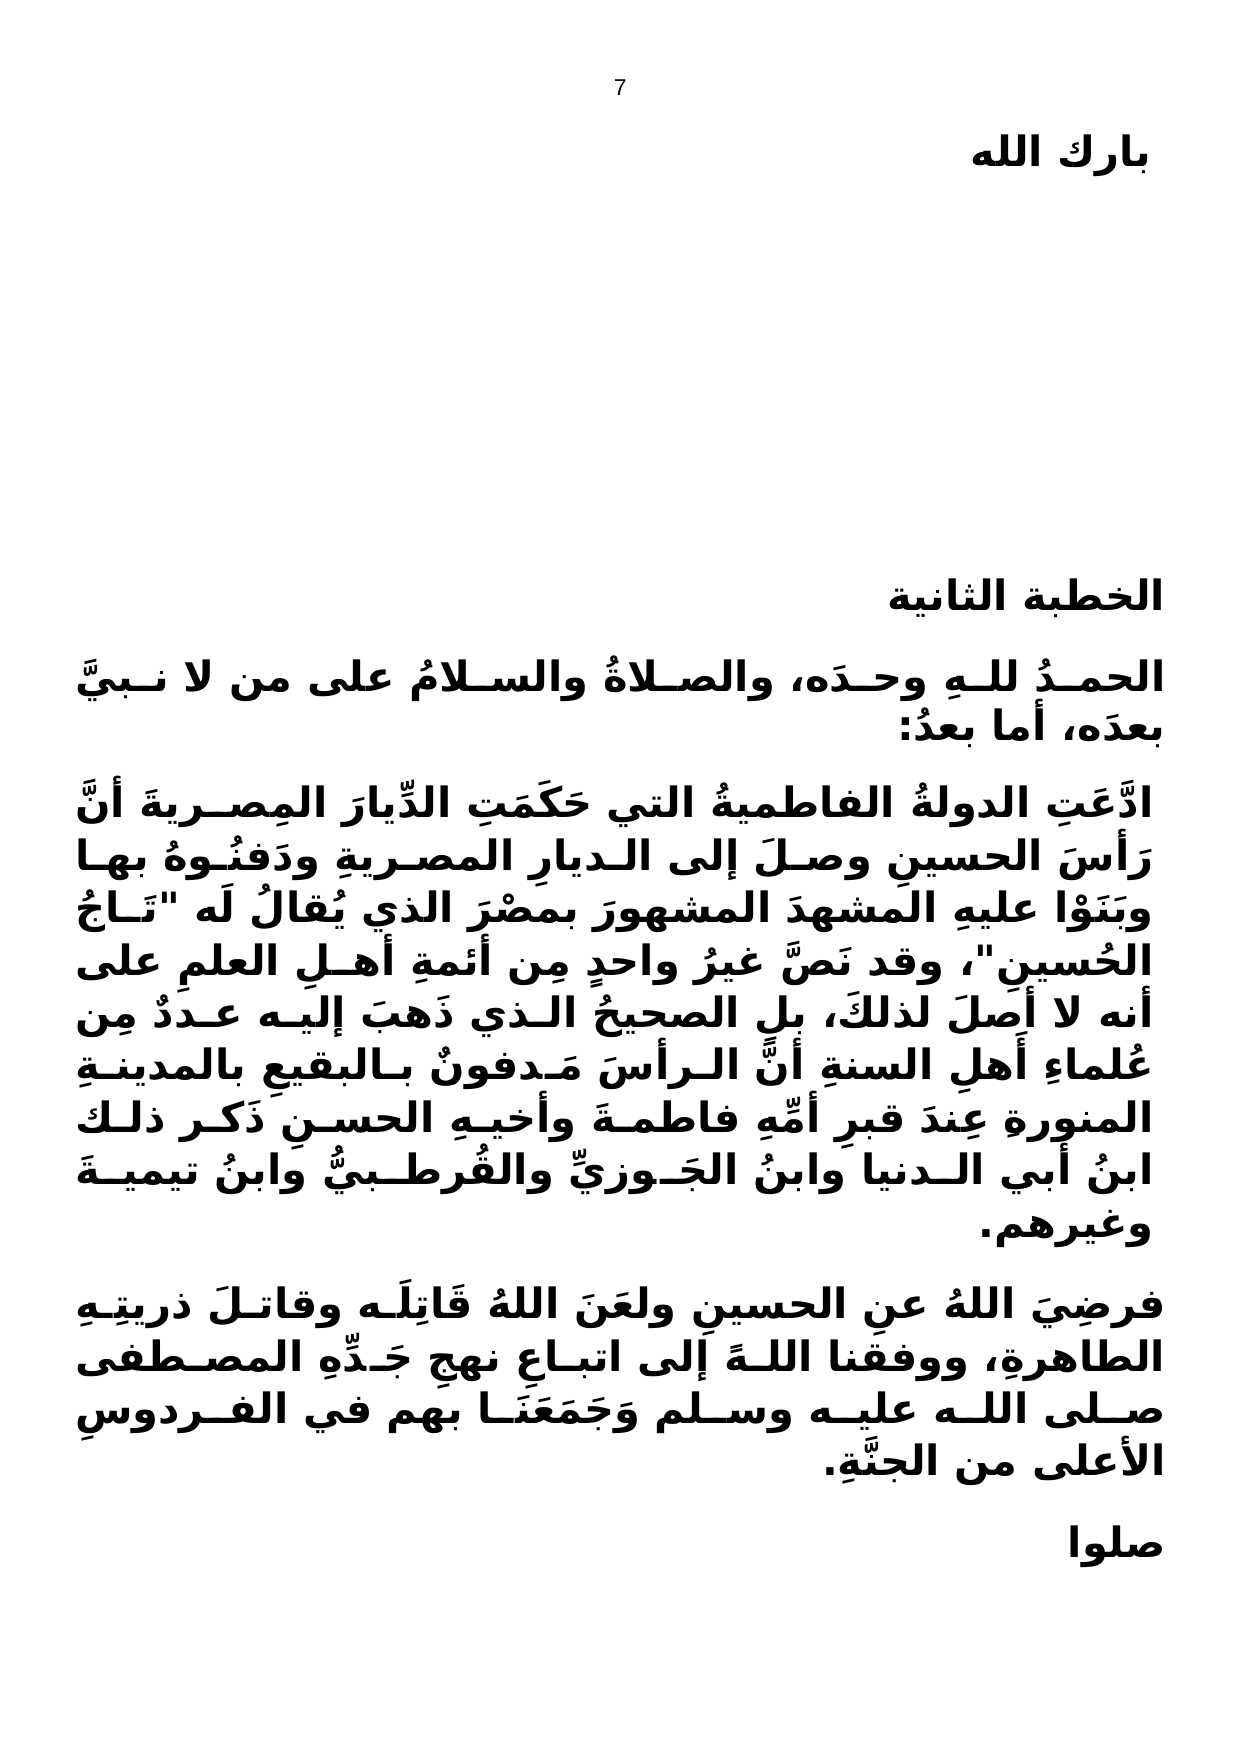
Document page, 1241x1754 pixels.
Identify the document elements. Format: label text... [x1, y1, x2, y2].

text بارك الله [75, 128, 1165, 177]
text ادَّعَتِ الدولةُ الفاطميةُ التي حَكَمَتِ الدِّيارَ المِصريةَ أنَّ رَأسَ الحسينِ وصلَ إلى الديارِ المصريةِ ودَفنُوهُ بها وبَنَوْا عليهِ المشهدَ المشهورَ بمصْرَ الذي يُقالُ لَه "تَاجُ الحُسينِ"، وقد نَصَّ غيرُ واحدٍ مِن أئمةِ أهلِ العلمِ على أنه لا أصلَ لذلكَ، بلِ الصحيحُ الذي ذَهبَ إليه عددٌ مِن عُلماءِ أَهلِ السنةِ أنَّ الرأسَ مَدفونٌ بالبقيعِ بالمدينةِ المنورةِ عِندَ قبرِ أمِّهِ فاطمةَ وأخيهِ الحسنِ ذَكر ذلك ابنُ أبي الدنيا وابنُ الجَوزيِّ والقُرطبيُّ وابنُ تيميةَ وغيرهم. [75, 779, 1153, 1247]
text الخطبة الثانية [75, 571, 1165, 620]
text صلوا [75, 1519, 1165, 1567]
text الحمدُ للهِ وحدَه، والصلاةُ والسلامُ على من لا نبيَّ بعدَه، أما بعدُ: [75, 653, 1165, 750]
text فرضِيَ اللهُ عنِ الحسينِ ولعَنَ اللهُ قَاتِلَه وقاتلَ ذريتِهِ الطاهرةِ، ووفقنا اللهً إلى اتباعِ نهجِ جَدِّهِ المصطفى صلى الله عليه وسلم وَجَمَعَنَا بهم في الفردوسِ الأعلى من الجنَّةِ. [75, 1280, 1165, 1486]
